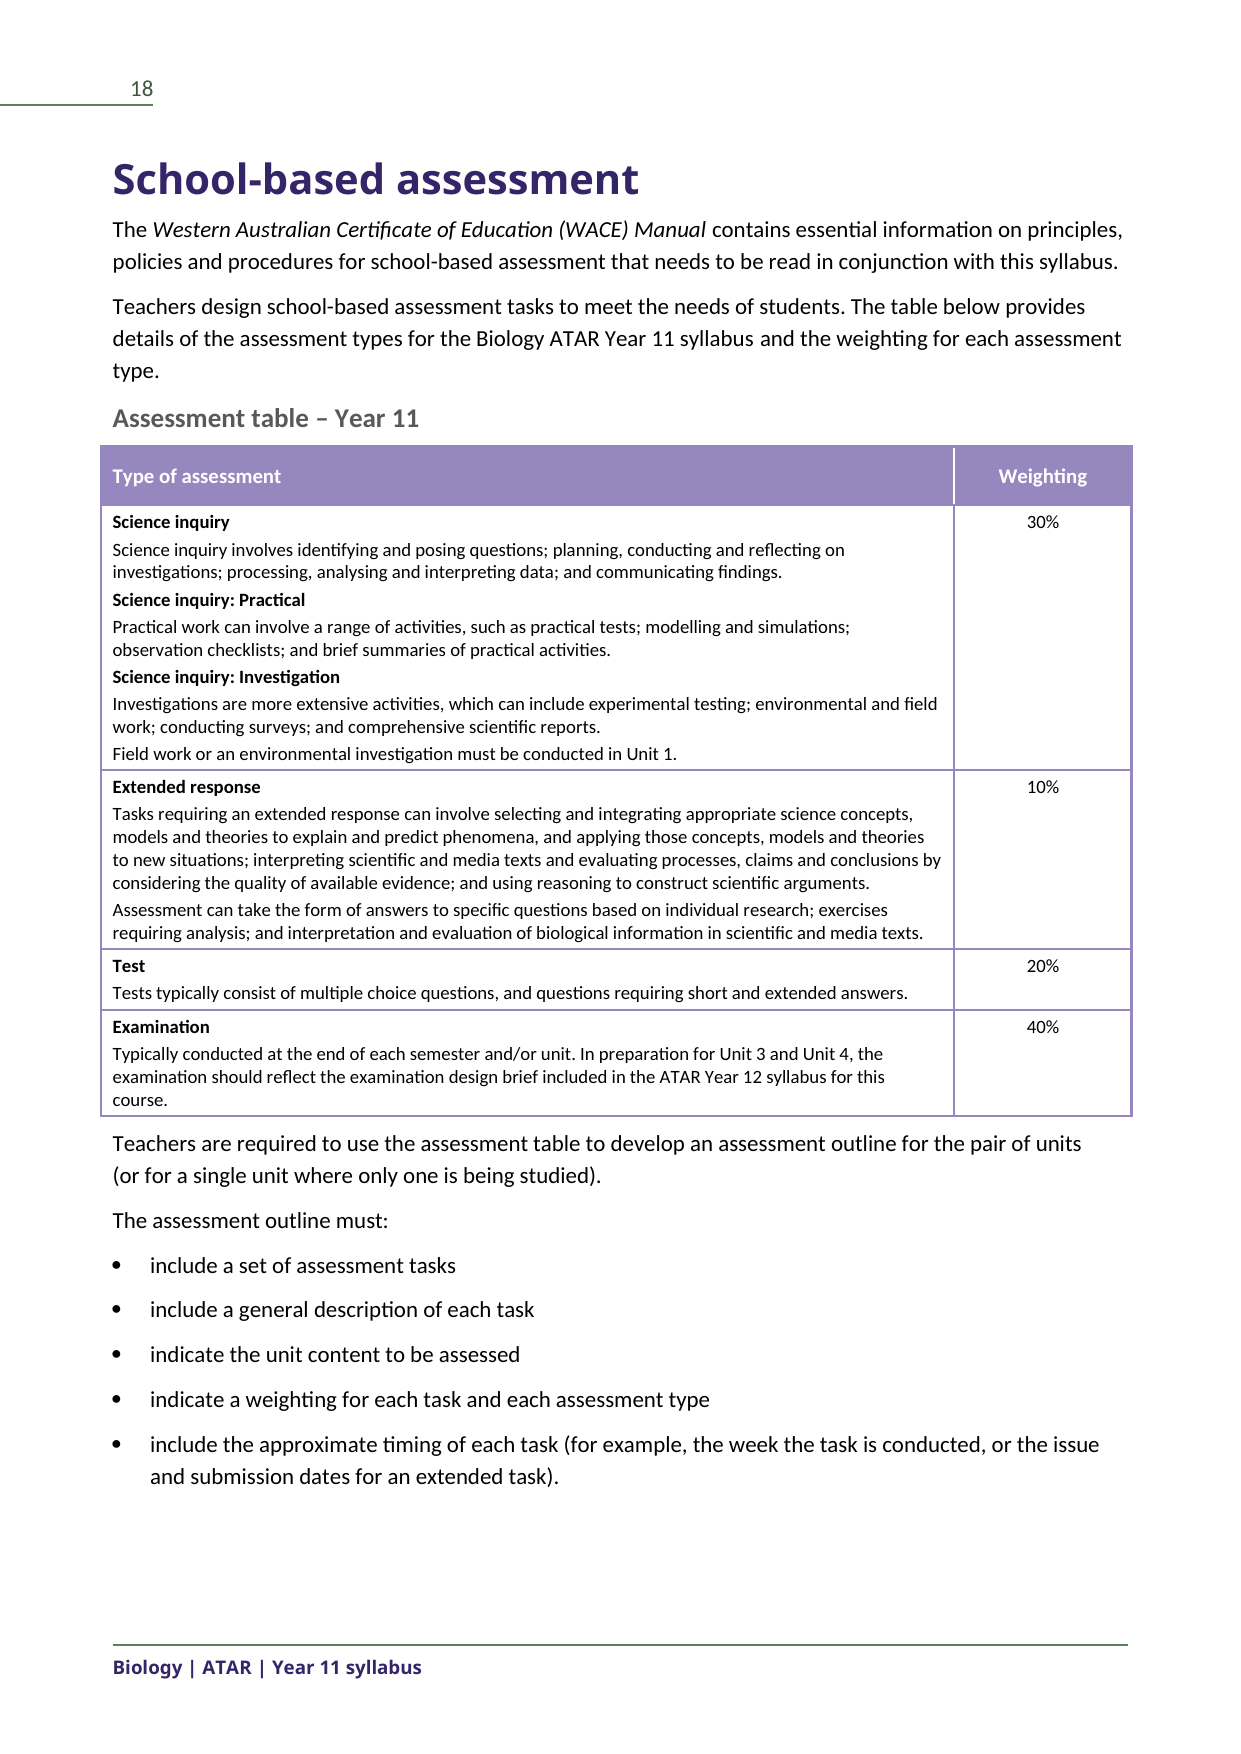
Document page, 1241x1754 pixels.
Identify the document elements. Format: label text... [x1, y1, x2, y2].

table_cell Extended response Tasks requiring an extended response can involve selecting and integrating appropriate science concepts, models and theories to explain and predict phenomena, and applying those concepts, models and theories to new situations; interpreting scientific and media texts and evaluating processes, claims and conclusions by considering the quality of available evidence; and using reasoning to construct scientific arguments. Assessment can take the form of answers to specific questions based on individual research; exercises requiring analysis; and interpretation and evaluation of biological information in scientific and media texts. [102, 771, 953, 948]
text Assessment table – Year 11 [112, 401, 1128, 434]
table_header Weighting [955, 448, 1130, 504]
list include a general description of each task [112, 1296, 1128, 1324]
text Teachers design school-based assessment tasks to meet the needs of students. The table below provides details of the assessment types for the Biology ATAR Year 11 syllabus and the weighting for each assessment type. [112, 292, 1128, 384]
table_cell 20% [955, 950, 1130, 1008]
text Teachers are required to use the assessment table to develop an assessment outline for the pair of units (or for a single unit where only one is being studied). [112, 1129, 1128, 1189]
subtitle School-based assessment [112, 150, 1128, 207]
table_header Type of assessment [102, 448, 953, 504]
text The assessment outline must: [112, 1206, 1128, 1234]
table_cell Science inquiry Science inquiry involves identifying and posing questions; planning, conducting and reflecting on investigations; processing, analysing and interpreting data; and communicating findings. Science inquiry: Practical Practical work can involve a range of activities, such as practical tests; modelling and simulations; observation checklists; and brief summaries of practical activities. Science inquiry: Investigation Investigations are more extensive activities, which can include experimental testing; environmental and field work; conducting surveys; and comprehensive scientific reports. Field work or an environmental investigation must be conducted in Unit 1. [102, 506, 953, 769]
list include the approximate timing of each task (for example, the week the task is conducted, or the issue and submission dates for an extended task). [112, 1430, 1128, 1490]
table_cell 30% [955, 506, 1130, 769]
list indicate the unit content to be assessed [112, 1340, 1128, 1368]
list indicate a weighting for each task and each assessment type [112, 1385, 1128, 1413]
table_cell 10% [955, 771, 1130, 948]
table_cell 40% [955, 1011, 1130, 1115]
table_cell Test Tests typically consist of multiple choice questions, and questions requiring short and extended answers. [102, 950, 953, 1008]
text The Western Australian Certificate of Education (WACE) Manual contains essential information on principles, policies and procedures for school-based assessment that needs to be read in conjunction with this syllabus. [112, 215, 1128, 275]
list include a set of assessment tasks [112, 1251, 1128, 1279]
table_cell Examination Typically conducted at the end of each semester and/or unit. In preparation for Unit 3 and Unit 4, the examination should reflect the examination design brief included in the ATAR Year 12 syllabus for this course. [102, 1011, 953, 1115]
